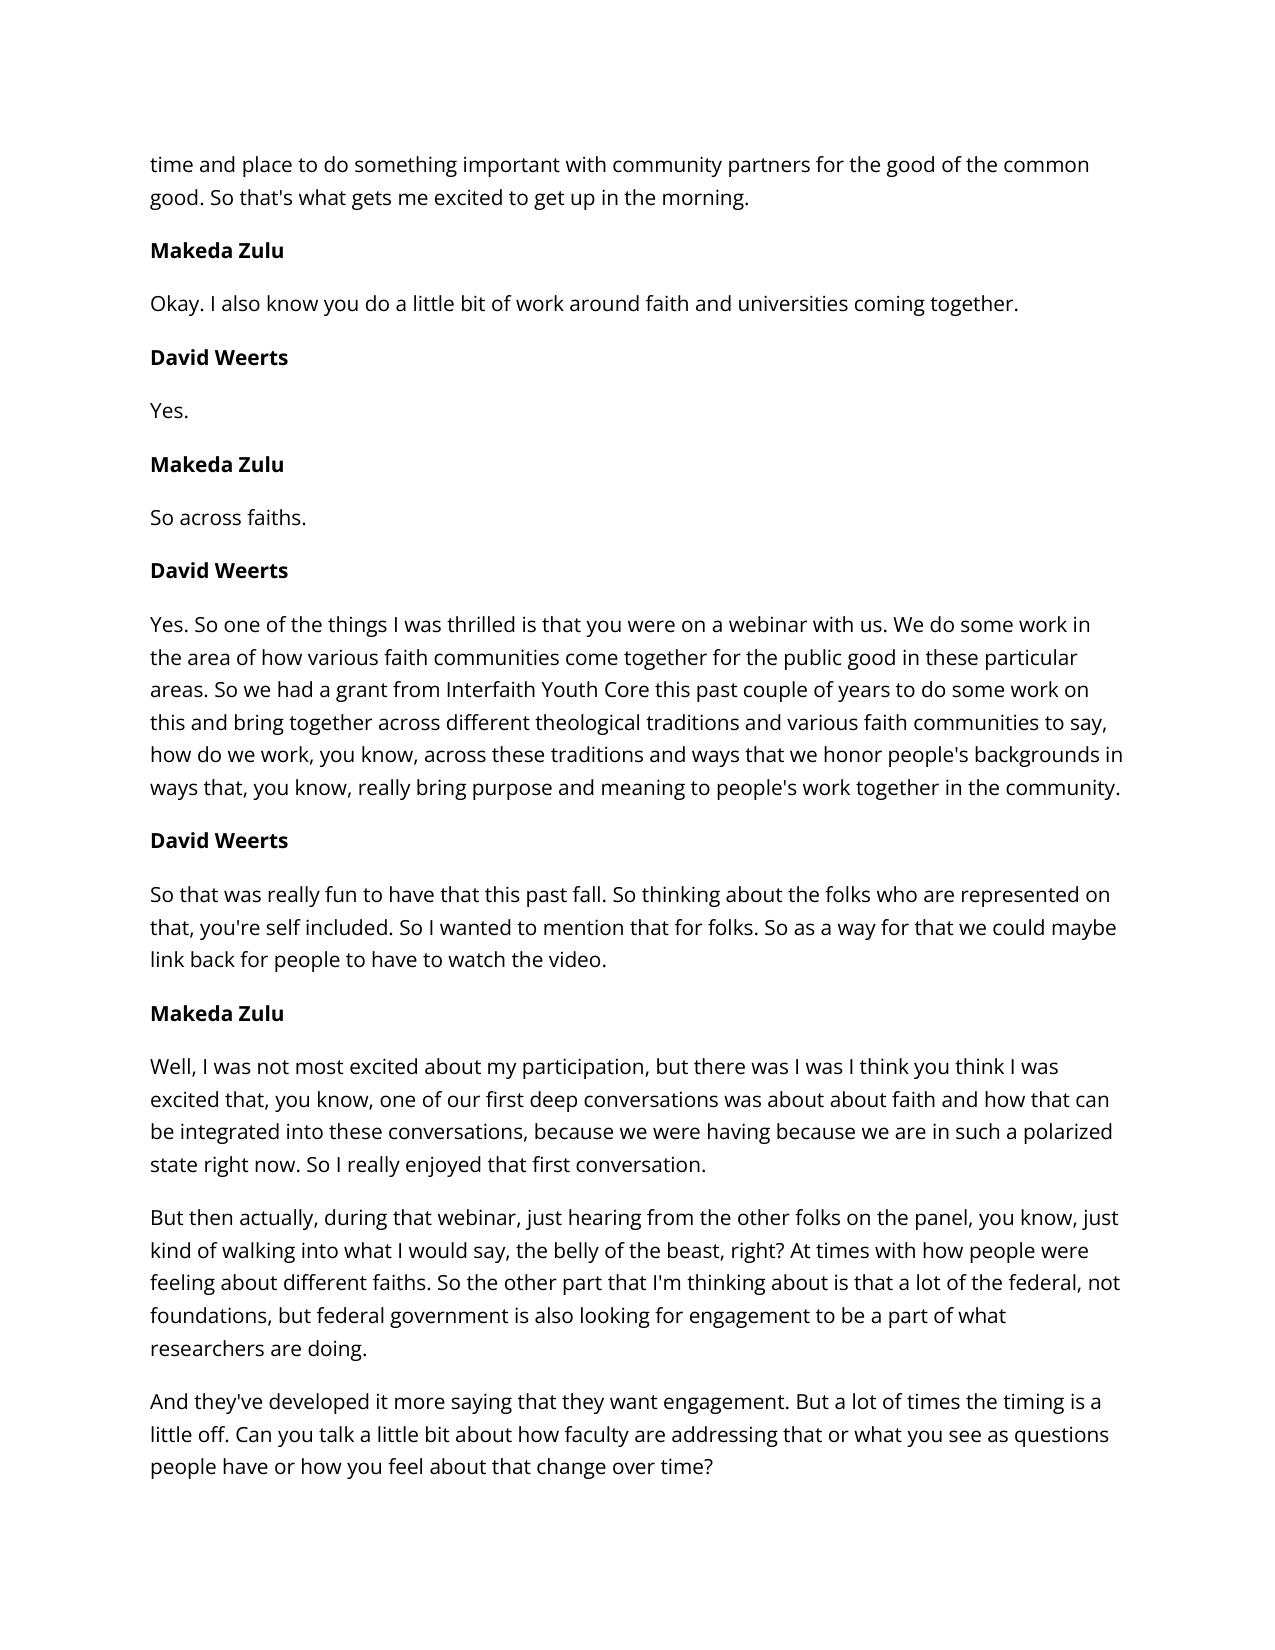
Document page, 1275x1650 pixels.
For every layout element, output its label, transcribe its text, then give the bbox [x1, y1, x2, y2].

text But then actually, during that webinar, just hearing from the other folks on the panel, you know, just kind of walking into what I would say, the belly of the beast, right? At times with how people were feeling about different faiths. So the other part that I'm thinking about is that a lot of the federal, not foundations, but federal government is also looking for engagement to be a part of what researchers are doing. [150, 1203, 1125, 1362]
text Yes. So one of the things I was thrilled is that you were on a webinar with us. We do some work in the area of how various faith communities come together for the public good in these particular areas. So we had a grant from Interfaith Youth Core this past couple of years to do some work on this and bring together across different theological traditions and various faith communities to say, how do we work, you know, across these traditions and ways that we honor people's backgrounds in ways that, you know, really bring purpose and meaning to people's work together in the community. [150, 610, 1125, 802]
text So across faiths. [150, 503, 1125, 532]
text Well, I was not most excited about my participation, but there was I was I think you think I was excited that, you know, one of our first deep conversations was about about faith and how that can be integrated into these conversations, because we were having because we are in such a polarized state right now. So I really enjoyed that first conversation. [150, 1052, 1125, 1178]
text David Weerts [150, 827, 1125, 855]
text Makeda Zulu [150, 999, 1125, 1027]
text So that was really fun to have that this past fall. So thinking about the folks who are represented on that, you're self included. So I wanted to mention that for folks. So as a way for that we could maybe link back for people to have to watch the video. [150, 880, 1125, 974]
text David Weerts [150, 557, 1125, 585]
text And they've developed it more saying that they want engagement. But a lot of times the timing is a little off. Can you talk a little bit about how faculty are addressing that or what you see as questions people have or how you feel about that change over time? [150, 1387, 1125, 1481]
text Makeda Zulu [150, 450, 1125, 478]
text David Weerts [150, 343, 1125, 371]
text Makeda Zulu [150, 236, 1125, 264]
text Okay. I also know you do a little bit of work around faith and universities coming together. [150, 289, 1125, 318]
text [150, 150, 1125, 211]
text Yes. [150, 396, 1125, 425]
